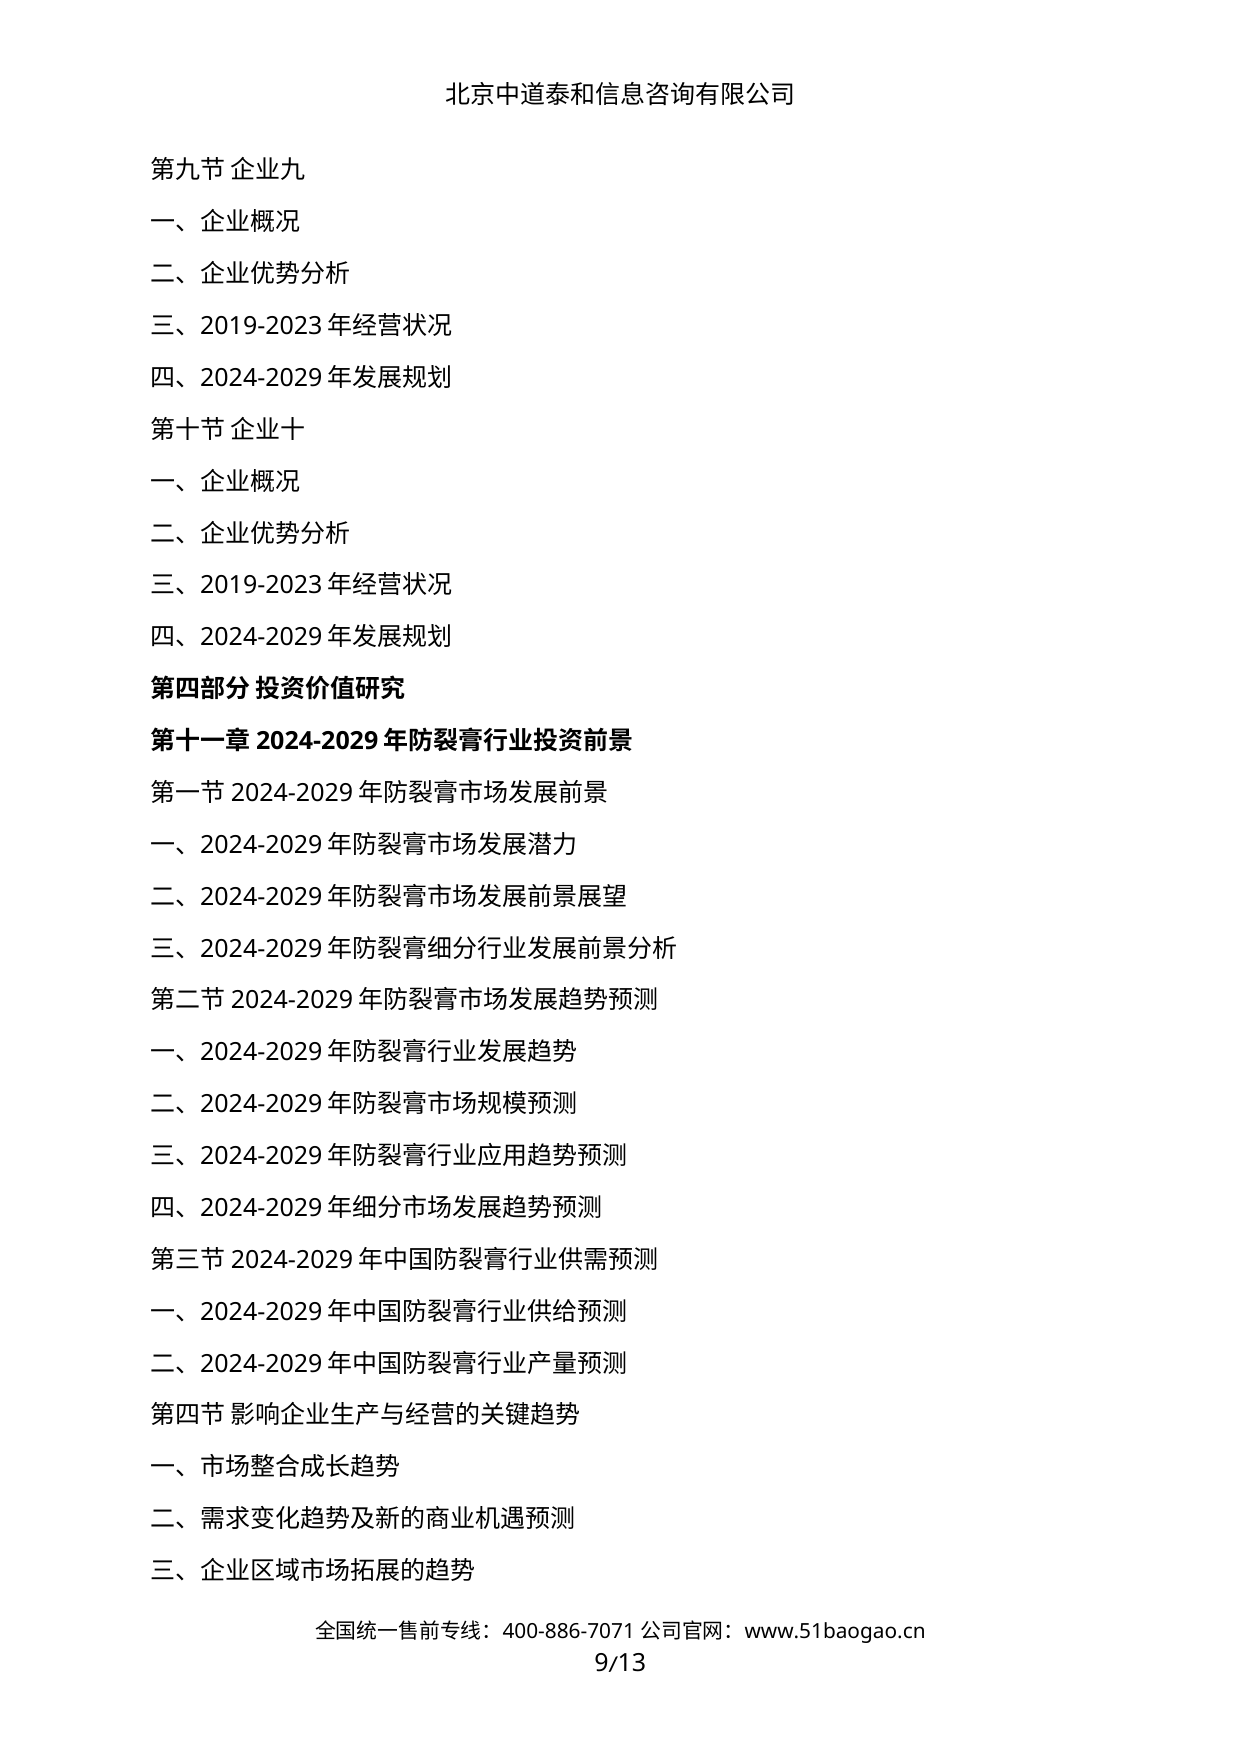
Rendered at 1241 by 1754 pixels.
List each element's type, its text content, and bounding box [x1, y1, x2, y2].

text 第十一章 2024-2029年防裂膏行业投资前景 [150, 721, 1090, 757]
text 二、2024-2029年防裂膏市场发展前景展望 [150, 876, 1090, 912]
text 二、企业优势分析 [150, 513, 1090, 549]
text 第四部分 投资价值研究 [150, 669, 1090, 705]
text 三、2024-2029年防裂膏行业应用趋势预测 [150, 1136, 1090, 1172]
text 一、市场整合成长趋势 [150, 1447, 1090, 1483]
text 一、企业概况 [150, 202, 1090, 238]
text 二、需求变化趋势及新的商业机遇预测 [150, 1499, 1090, 1535]
text 第三节 2024-2029年中国防裂膏行业供需预测 [150, 1239, 1090, 1276]
text 二、企业优势分析 [150, 254, 1090, 290]
text 三、2024-2029年防裂膏细分行业发展前景分析 [150, 928, 1090, 964]
text 四、2024-2029年发展规划 [150, 617, 1090, 653]
text 一、2024-2029年防裂膏行业发展趋势 [150, 1032, 1090, 1068]
text 二、2024-2029年中国防裂膏行业产量预测 [150, 1343, 1090, 1379]
text 第二节 2024-2029年防裂膏市场发展趋势预测 [150, 980, 1090, 1016]
text 四、2024-2029年发展规划 [150, 357, 1090, 394]
text 第四节 影响企业生产与经营的关键趋势 [150, 1395, 1090, 1431]
text 三、2019-2023年经营状况 [150, 306, 1090, 342]
text 三、企业区域市场拓展的趋势 [150, 1551, 1090, 1587]
text 二、2024-2029年防裂膏市场规模预测 [150, 1084, 1090, 1120]
text 一、2024-2029年中国防裂膏行业供给预测 [150, 1291, 1090, 1327]
text 四、2024-2029年细分市场发展趋势预测 [150, 1187, 1090, 1224]
text 第九节 企业九 [150, 150, 1090, 186]
text 一、2024-2029年防裂膏市场发展潜力 [150, 824, 1090, 861]
text 三、2019-2023年经营状况 [150, 565, 1090, 601]
text 一、企业概况 [150, 461, 1090, 497]
text 第十节 企业十 [150, 409, 1090, 446]
text 第一节 2024-2029年防裂膏市场发展前景 [150, 772, 1090, 809]
